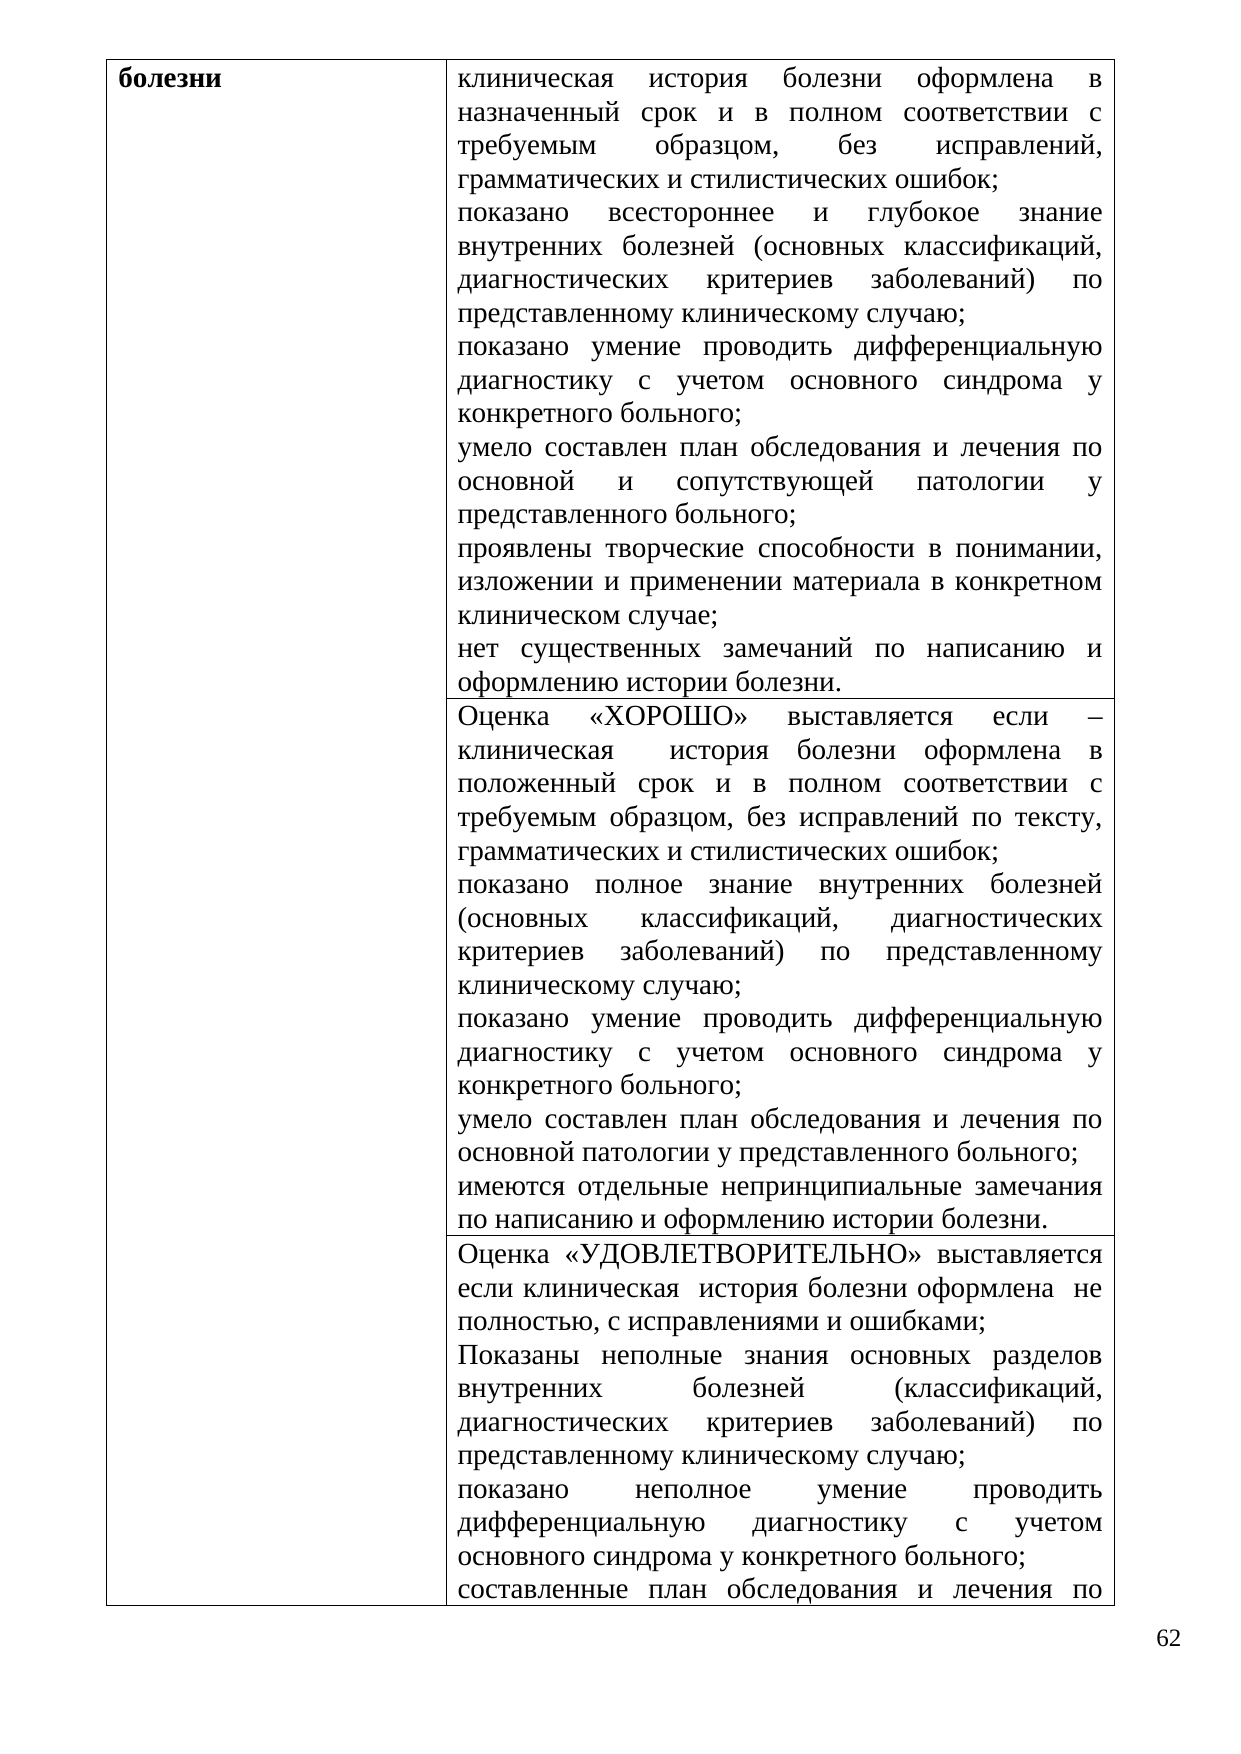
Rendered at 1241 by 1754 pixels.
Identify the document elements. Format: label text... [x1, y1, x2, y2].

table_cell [107, 60, 446, 1605]
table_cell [447, 60, 1114, 697]
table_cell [447, 1236, 1114, 1605]
table_cell Оценка «ХОРОШО» выставляется если – клиническая история болезни оформлена в положенный срок и в полном соответствии с требуемым образцом, без исправлений по тексту, грамматических и стилистических ошибок; показано полное знание внутренних болезней (основных классификаций, диагностических критериев заболеваний) по представленному клиническому случаю; показано умение проводить дифференциальную диагностику с учетом основного синдрома у конкретного больного; умело составлен план обследования и лечения по основной патологии у представленного больного; имеются отдельные непринципиальные замечания по написанию и оформлению истории болезни. [447, 699, 1114, 1235]
